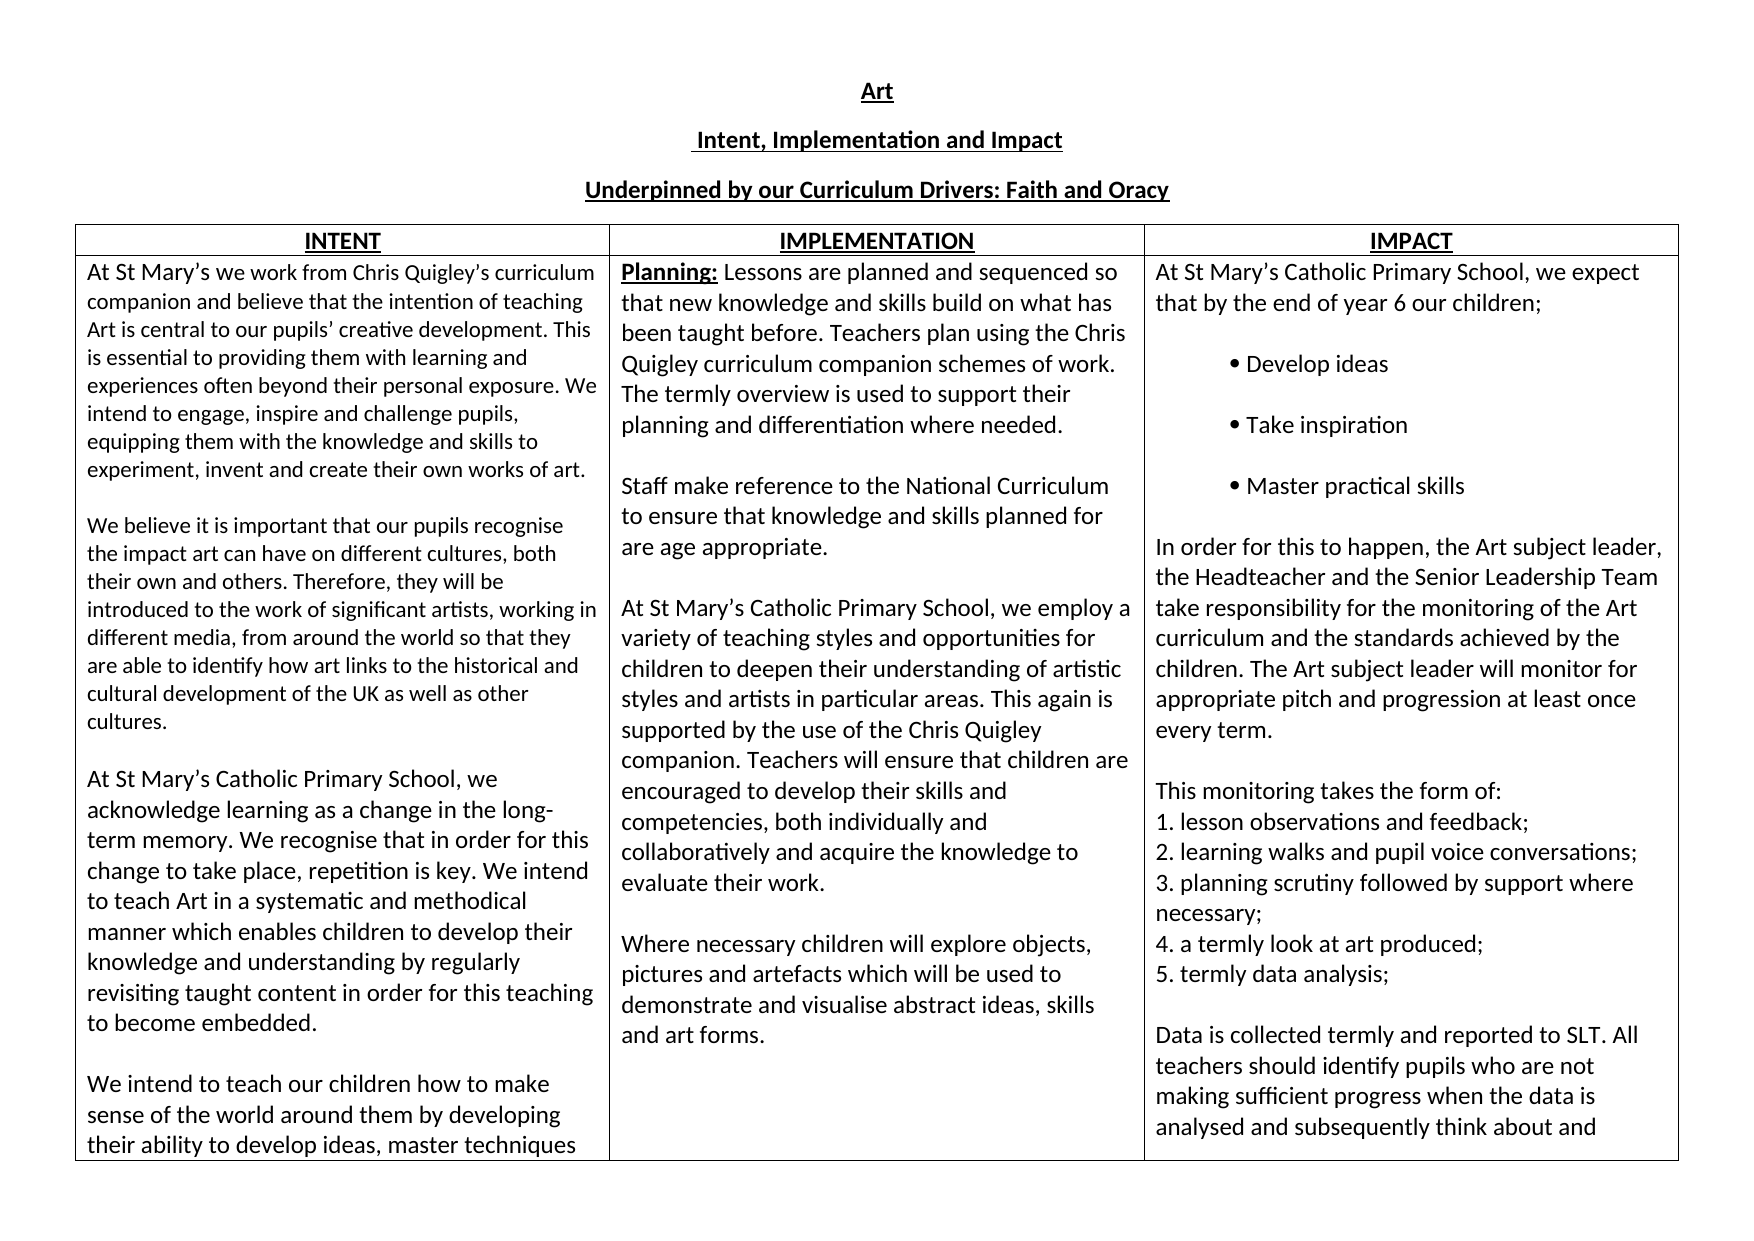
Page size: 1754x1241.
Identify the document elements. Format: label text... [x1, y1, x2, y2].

table_header IMPACT [1145, 225, 1678, 255]
table_header IMPLEMENTATION [610, 225, 1144, 255]
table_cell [1145, 256, 1678, 1160]
table_header INTENT [76, 225, 609, 255]
text Underpinned by our Curriculum Drivers: Faith and Oracy [75, 174, 1679, 205]
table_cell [610, 256, 1144, 1160]
text Intent, Implementation and Impact [75, 124, 1679, 155]
text Art [75, 75, 1679, 106]
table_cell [76, 256, 609, 1160]
